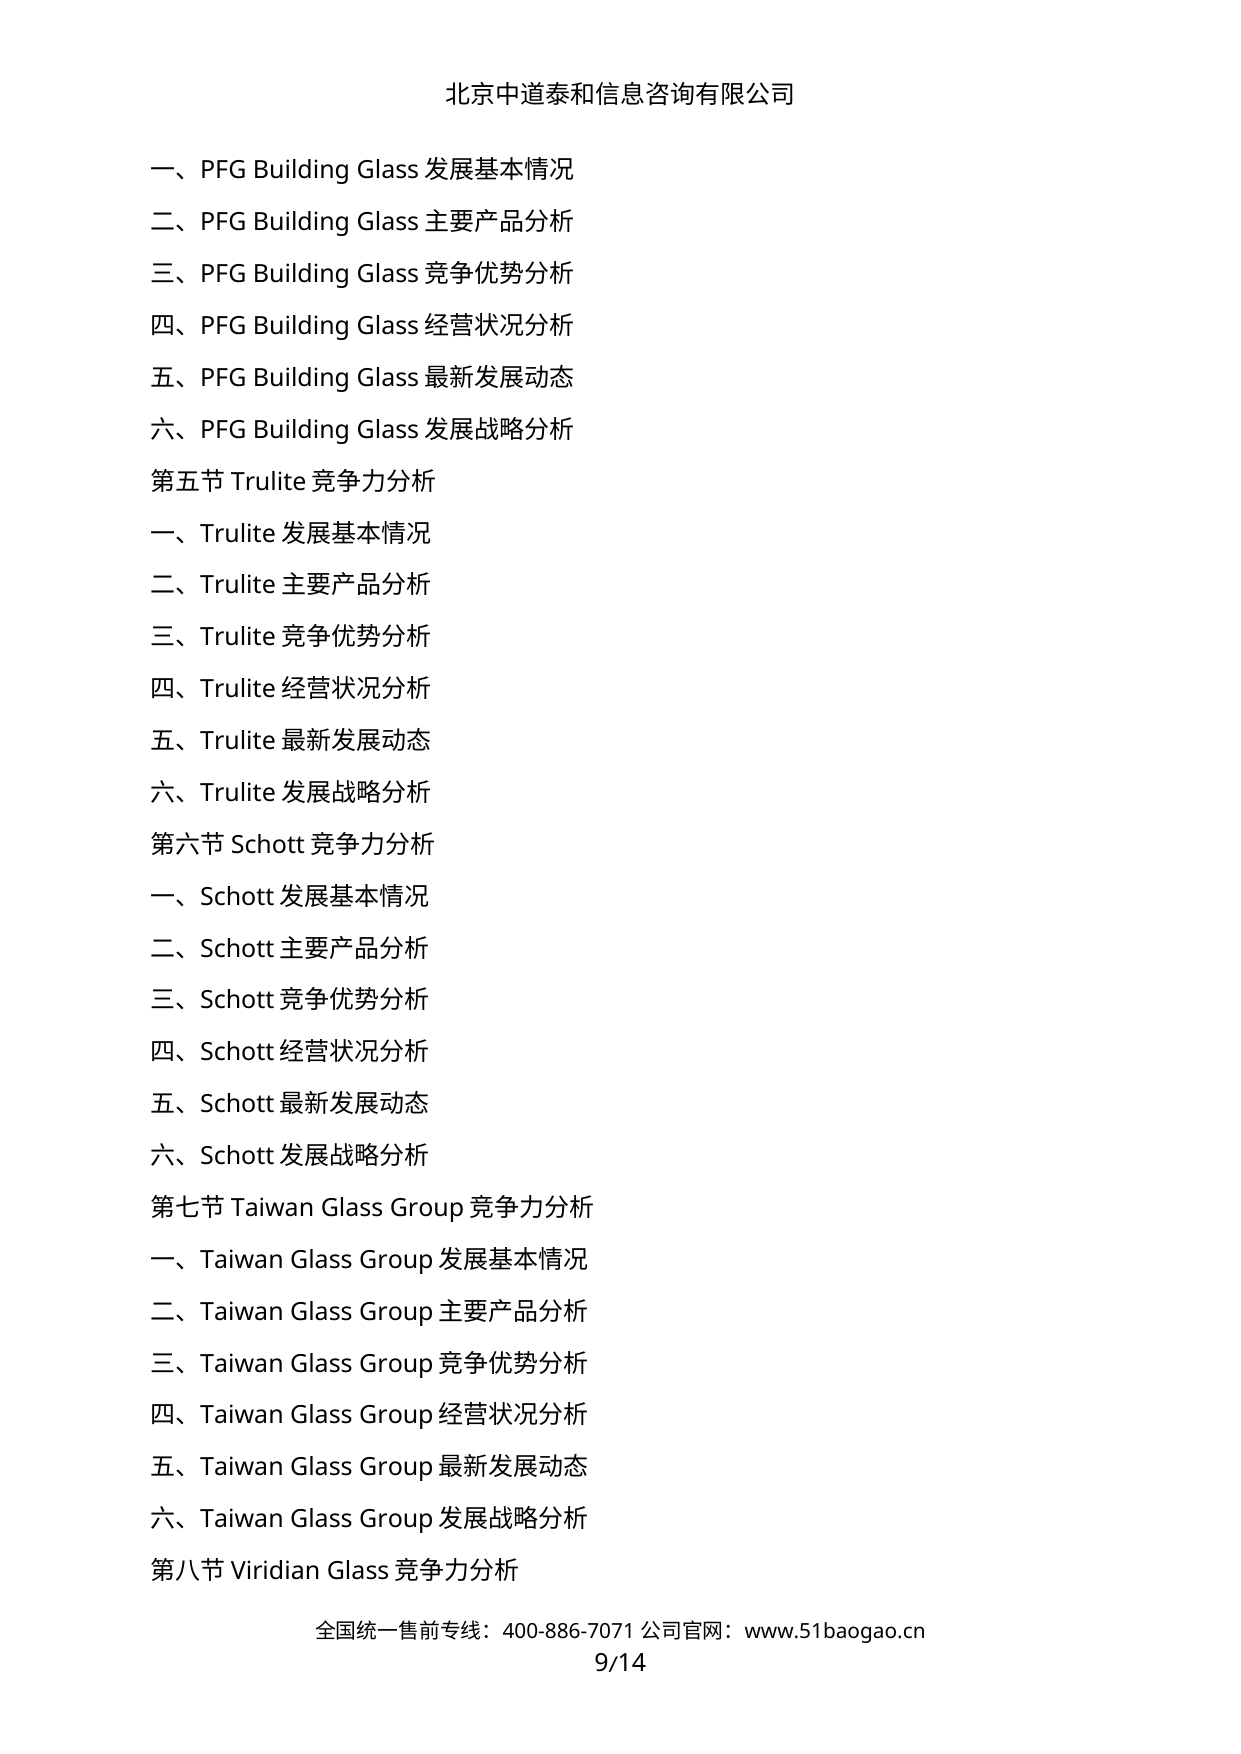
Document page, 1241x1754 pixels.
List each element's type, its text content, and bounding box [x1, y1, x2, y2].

text 二、Taiwan Glass Group主要产品分析 [150, 1291, 1090, 1327]
text 一、PFG Building Glass发展基本情况 [150, 150, 1090, 186]
text 三、Trulite竞争优势分析 [150, 617, 1090, 653]
text 第六节 Schott竞争力分析 [150, 824, 1090, 861]
text 一、Schott发展基本情况 [150, 876, 1090, 912]
text 五、PFG Building Glass最新发展动态 [150, 357, 1090, 394]
text 第八节 Viridian Glass竞争力分析 [150, 1551, 1090, 1587]
text 四、Schott经营状况分析 [150, 1032, 1090, 1068]
text 五、Schott最新发展动态 [150, 1084, 1090, 1120]
text 二、PFG Building Glass主要产品分析 [150, 202, 1090, 238]
text 六、Schott发展战略分析 [150, 1136, 1090, 1172]
text 五、Trulite最新发展动态 [150, 721, 1090, 757]
text 六、Taiwan Glass Group发展战略分析 [150, 1499, 1090, 1535]
text 二、Trulite主要产品分析 [150, 565, 1090, 601]
text 二、Schott主要产品分析 [150, 928, 1090, 964]
text 第七节 Taiwan Glass Group竞争力分析 [150, 1187, 1090, 1224]
text 一、Trulite发展基本情况 [150, 513, 1090, 549]
text 三、Schott竞争优势分析 [150, 980, 1090, 1016]
text 一、Taiwan Glass Group发展基本情况 [150, 1239, 1090, 1276]
text 三、Taiwan Glass Group竞争优势分析 [150, 1343, 1090, 1379]
text 三、PFG Building Glass竞争优势分析 [150, 254, 1090, 290]
text 四、Taiwan Glass Group经营状况分析 [150, 1395, 1090, 1431]
text 五、Taiwan Glass Group最新发展动态 [150, 1447, 1090, 1483]
text 六、PFG Building Glass发展战略分析 [150, 409, 1090, 446]
text 六、Trulite发展战略分析 [150, 772, 1090, 809]
text 第五节 Trulite竞争力分析 [150, 461, 1090, 497]
text 四、PFG Building Glass经营状况分析 [150, 306, 1090, 342]
text 四、Trulite经营状况分析 [150, 669, 1090, 705]
